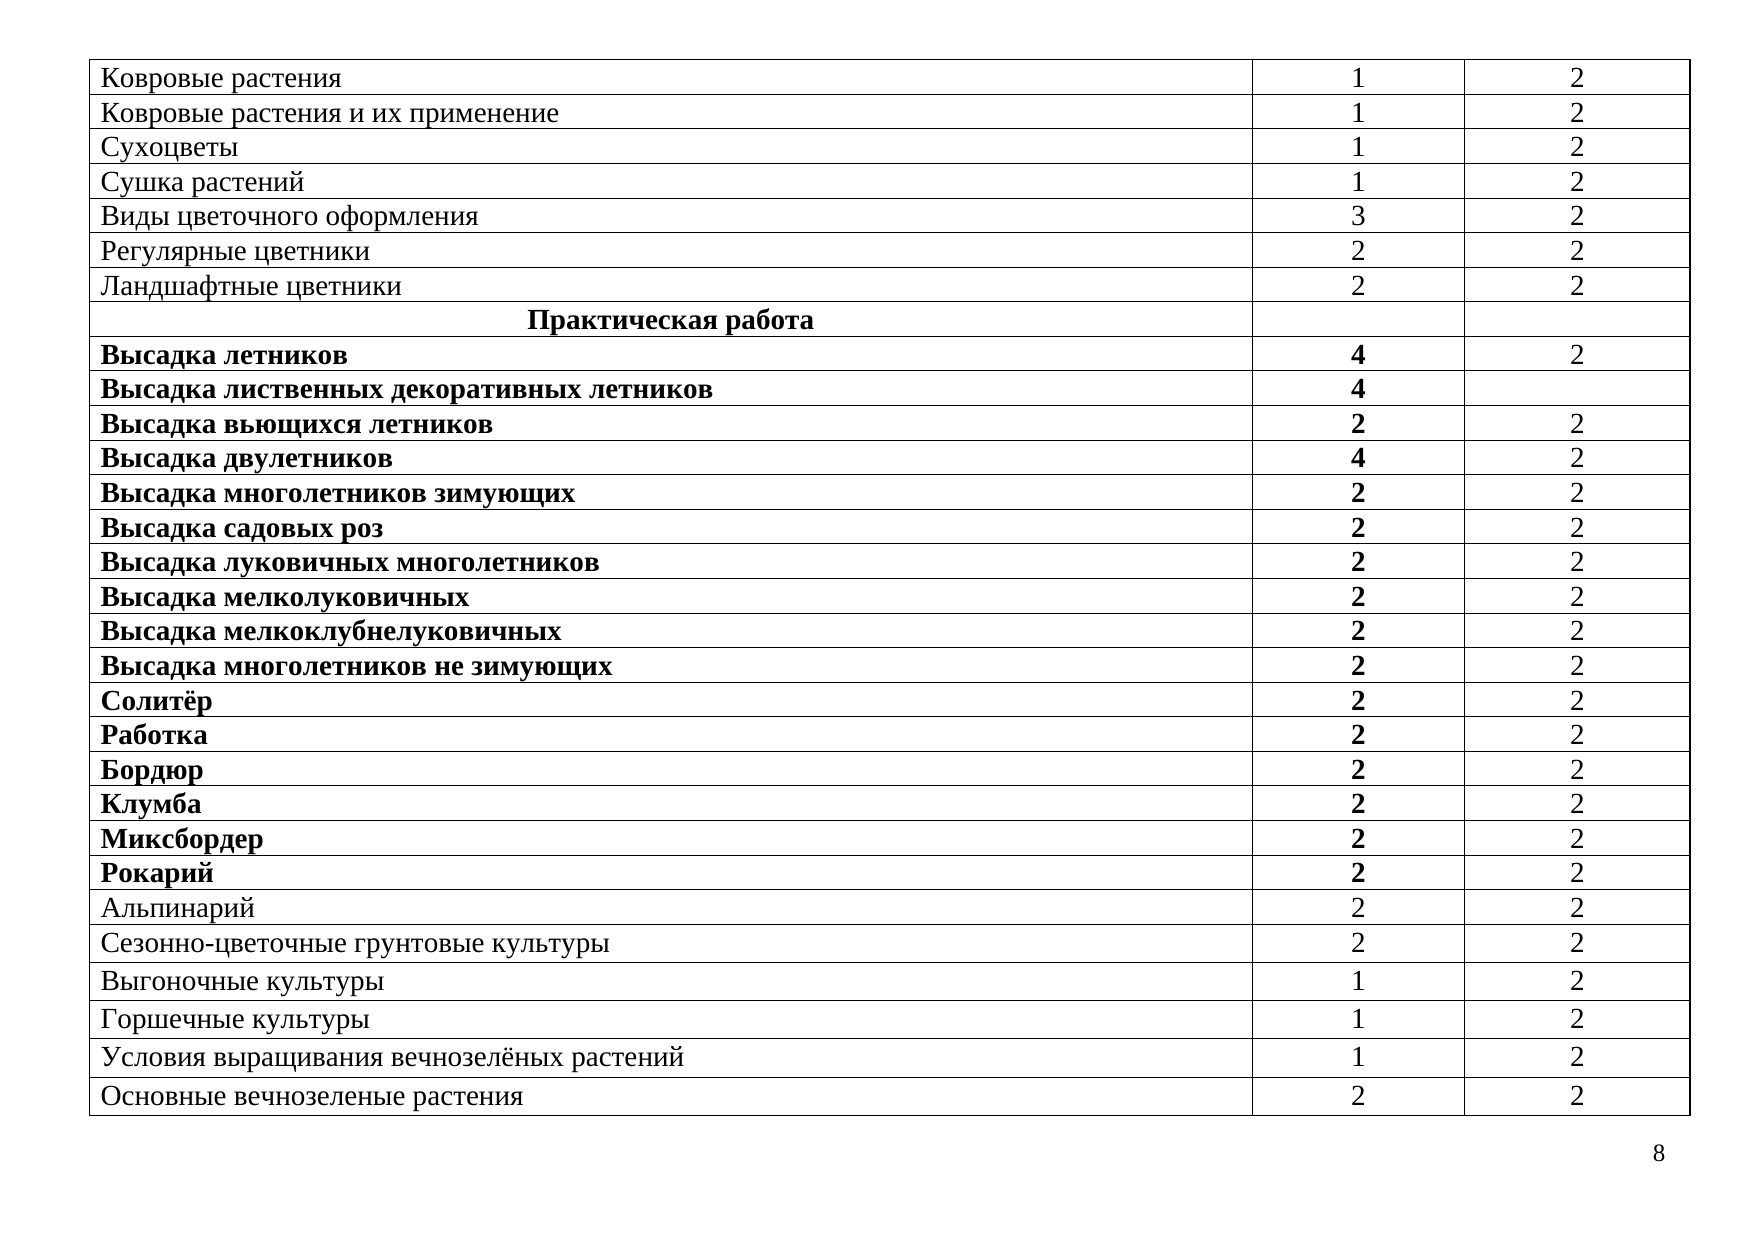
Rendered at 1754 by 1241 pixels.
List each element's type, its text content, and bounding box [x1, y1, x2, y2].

table_cell Высадка мелкоклубнелуковичных [90, 614, 1252, 647]
table_cell 2 [1465, 129, 1689, 163]
table_cell [1465, 302, 1689, 336]
table_cell 2 [1253, 752, 1464, 785]
table_cell 2 [1465, 406, 1689, 439]
table_cell 2 [1465, 475, 1689, 509]
table_cell 2 [1253, 1078, 1464, 1115]
table_cell 2 [1465, 821, 1689, 854]
table_cell 2 [1253, 821, 1464, 854]
table_cell Высадка лиственных декоративных летников [90, 371, 1252, 405]
table_cell 2 [1465, 648, 1689, 682]
table_cell Сухоцветы [90, 129, 1252, 163]
table_cell 2 [1465, 1039, 1689, 1077]
table_cell Сезонно-цветочные грунтовые культуры [90, 925, 1252, 962]
table_cell 1 [1253, 1039, 1464, 1077]
table_cell 1 [1253, 129, 1464, 163]
table_cell Выгоночные культуры [90, 963, 1252, 1000]
table_cell 2 [1253, 890, 1464, 924]
table_cell Высадка двулетников [90, 441, 1252, 474]
table_cell Высадка летников [90, 337, 1252, 370]
table_cell 2 [1465, 95, 1689, 128]
table_cell Миксбордер [90, 821, 1252, 854]
table_cell Ковровые растения и их применение [90, 95, 1252, 128]
table_cell 2 [1253, 925, 1464, 962]
table_cell 2 [1253, 510, 1464, 543]
table_cell 2 [1465, 164, 1689, 197]
table_cell 2 [1253, 233, 1464, 267]
table_cell 2 [1465, 544, 1689, 578]
table_cell 2 [1465, 786, 1689, 820]
table_cell Альпинарий [90, 890, 1252, 924]
table_cell Условия выращивания вечнозелёных растений [90, 1039, 1252, 1077]
table_cell 2 [1465, 963, 1689, 1000]
table_cell Клумба [90, 786, 1252, 820]
table_cell 2 [1253, 683, 1464, 716]
table_cell 2 [1465, 752, 1689, 785]
table_cell 1 [1253, 60, 1464, 94]
table_cell Практическая работа [90, 302, 1252, 336]
table_cell 2 [1465, 683, 1689, 716]
table_cell 2 [1465, 268, 1689, 301]
table_cell 2 [1465, 60, 1689, 94]
table_cell Высадка садовых роз [90, 510, 1252, 543]
table_cell 2 [1253, 614, 1464, 647]
table_cell Высадка луковичных многолетников [90, 544, 1252, 578]
table_cell 2 [1465, 510, 1689, 543]
table_cell Солитёр [90, 683, 1252, 716]
table_cell 4 [1253, 441, 1464, 474]
table_cell 2 [1465, 579, 1689, 612]
table_cell Сушка растений [90, 164, 1252, 197]
table_cell 2 [1465, 233, 1689, 267]
table_cell Виды цветочного оформления [90, 199, 1252, 232]
table_cell Высадка многолетников зимующих [90, 475, 1252, 509]
table_cell 4 [1253, 337, 1464, 370]
table_cell Высадка мелколуковичных [90, 579, 1252, 612]
table_cell 2 [1465, 1001, 1689, 1038]
table_cell 2 [1465, 890, 1689, 924]
table_cell 2 [1465, 441, 1689, 474]
table_cell 3 [1253, 199, 1464, 232]
table_cell 2 [1253, 717, 1464, 751]
table_cell 2 [1465, 614, 1689, 647]
table_cell 1 [1253, 963, 1464, 1000]
table_cell [1465, 371, 1689, 405]
table_cell Регулярные цветники [90, 233, 1252, 267]
table_cell Высадка вьющихся летников [90, 406, 1252, 439]
table_cell 4 [1253, 371, 1464, 405]
table_cell 1 [1253, 1001, 1464, 1038]
table_cell 2 [1465, 856, 1689, 889]
table_cell 2 [1465, 337, 1689, 370]
table_cell 2 [1253, 544, 1464, 578]
table_cell Работка [90, 717, 1252, 751]
table_cell 2 [1253, 475, 1464, 509]
table_cell Ландшафтные цветники [90, 268, 1252, 301]
table_cell Горшечные культуры [90, 1001, 1252, 1038]
table_cell 2 [1253, 856, 1464, 889]
table_cell 2 [1253, 268, 1464, 301]
table_cell 2 [1253, 648, 1464, 682]
table_cell [1253, 302, 1464, 336]
table_cell 2 [1253, 579, 1464, 612]
table_cell Ковровые растения [90, 60, 1252, 94]
table_cell 2 [1253, 406, 1464, 439]
table_cell 1 [1253, 95, 1464, 128]
table_cell 2 [1253, 786, 1464, 820]
table_cell Основные вечнозеленые растения [90, 1078, 1252, 1115]
table_cell 2 [1465, 925, 1689, 962]
table_cell 2 [1465, 717, 1689, 751]
table_cell 2 [1465, 199, 1689, 232]
table_cell Высадка многолетников не зимующих [90, 648, 1252, 682]
table_cell Рокарий [90, 856, 1252, 889]
table_cell 2 [1465, 1078, 1689, 1115]
table_cell Бордюр [90, 752, 1252, 785]
table_cell 1 [1253, 164, 1464, 197]
